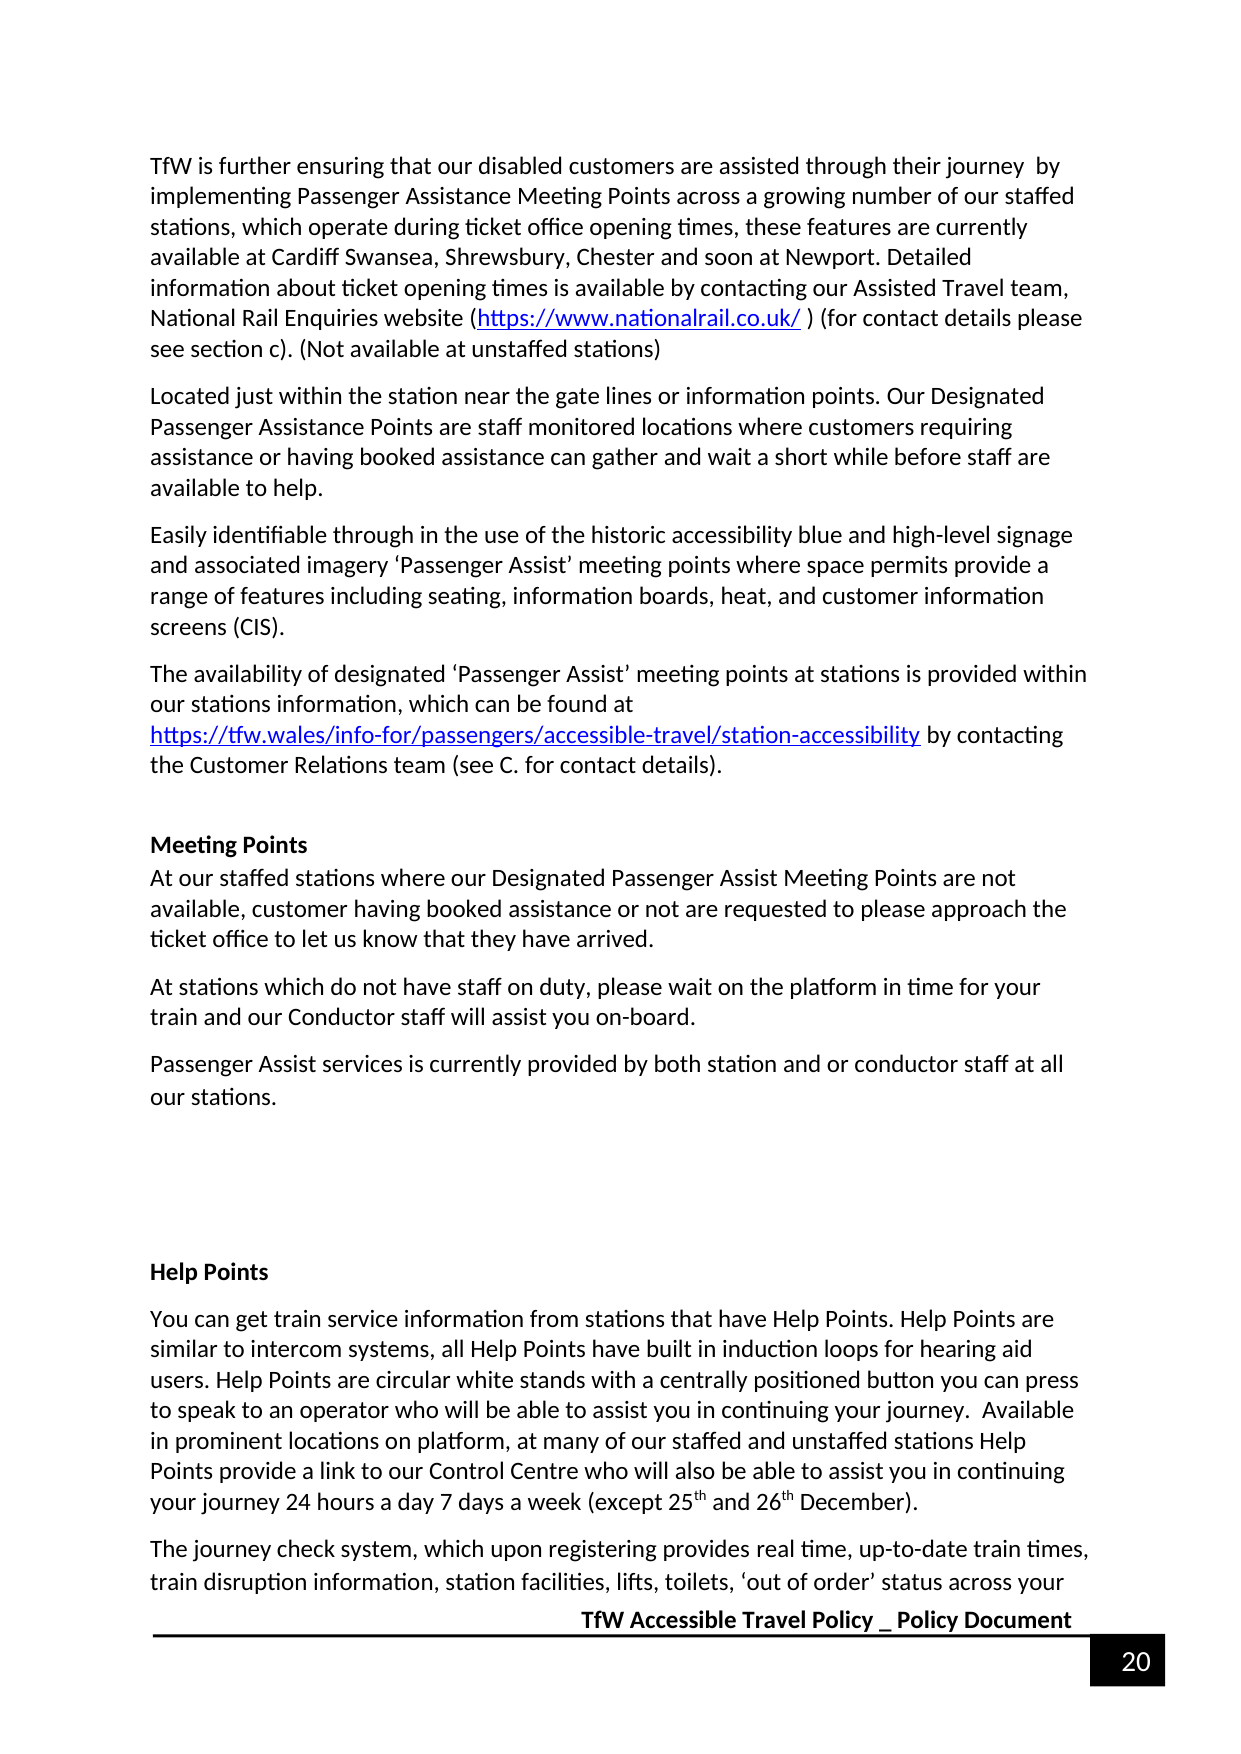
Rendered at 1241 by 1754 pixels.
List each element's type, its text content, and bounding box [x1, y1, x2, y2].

text Help Points [150, 1256, 1090, 1286]
text Passenger Assist services is currently provided by both station and or conductor staff at all our stations. [150, 1048, 1090, 1112]
text At stations which do not have staff on duty, please wait on the platform in time for your train and our Conductor staff will assist you on-board. [150, 971, 1090, 1032]
text Located just within the station near the gate lines or information points. Our Designated Passenger Assistance Points are staff monitored locations where customers requiring assistance or having booked assistance can gather and wait a short while before staff are available to help. [150, 380, 1090, 502]
text TfW is further ensuring that our disabled customers are assisted through their journey by implementing Passenger Assistance Meeting Points across a growing number of our staffed stations, which operate during ticket office opening times, these features are currently available at Cardiff Swansea, Shrewsbury, Chester and soon at Newport. Detailed information about ticket opening times is available by contacting our Assisted Travel team, National Rail Enquiries website (https://www.nationalrail.co.uk/ ) (for contact details please see section c). (Not available at unstaffed stations) [150, 150, 1090, 364]
text Meeting Points [150, 829, 1090, 860]
text At our staffed stations where our Designated Passenger Assist Meeting Points are not available, customer having booked assistance or not are requested to please approach the ticket office to let us know that they have arrived. [150, 862, 1090, 954]
text You can get train service information from stations that have Help Points. Help Points are similar to intercom systems, all Help Points have built in induction loops for hearing aid users. Help Points are circular white stands with a centrally positioned button you can press to speak to an operator who will be able to assist you in continuing your journey. Available in prominent locations on platform, at many of our staffed and unstaffed stations Help Points provide a link to our Control Centre who will also be able to assist you in continuing your journey 24 hours a day 7 days a week (except 25th and 26th December). [150, 1303, 1090, 1517]
text The availability of designated ‘Passenger Assist’ meeting points at stations is provided within our stations information, which can be found at https://tfw.wales/info-for/passengers/accessible-travel/station-accessibility by contacting the Customer Relations team (see C. for contact details). [150, 658, 1090, 780]
text Easily identifiable through in the use of the historic accessibility blue and high-level signage and associated imagery ‘Passenger Assist’ meeting points where space permits provide a range of features including seating, information boards, heat, and customer information screens (CIS). [150, 519, 1090, 641]
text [150, 1533, 1090, 1597]
